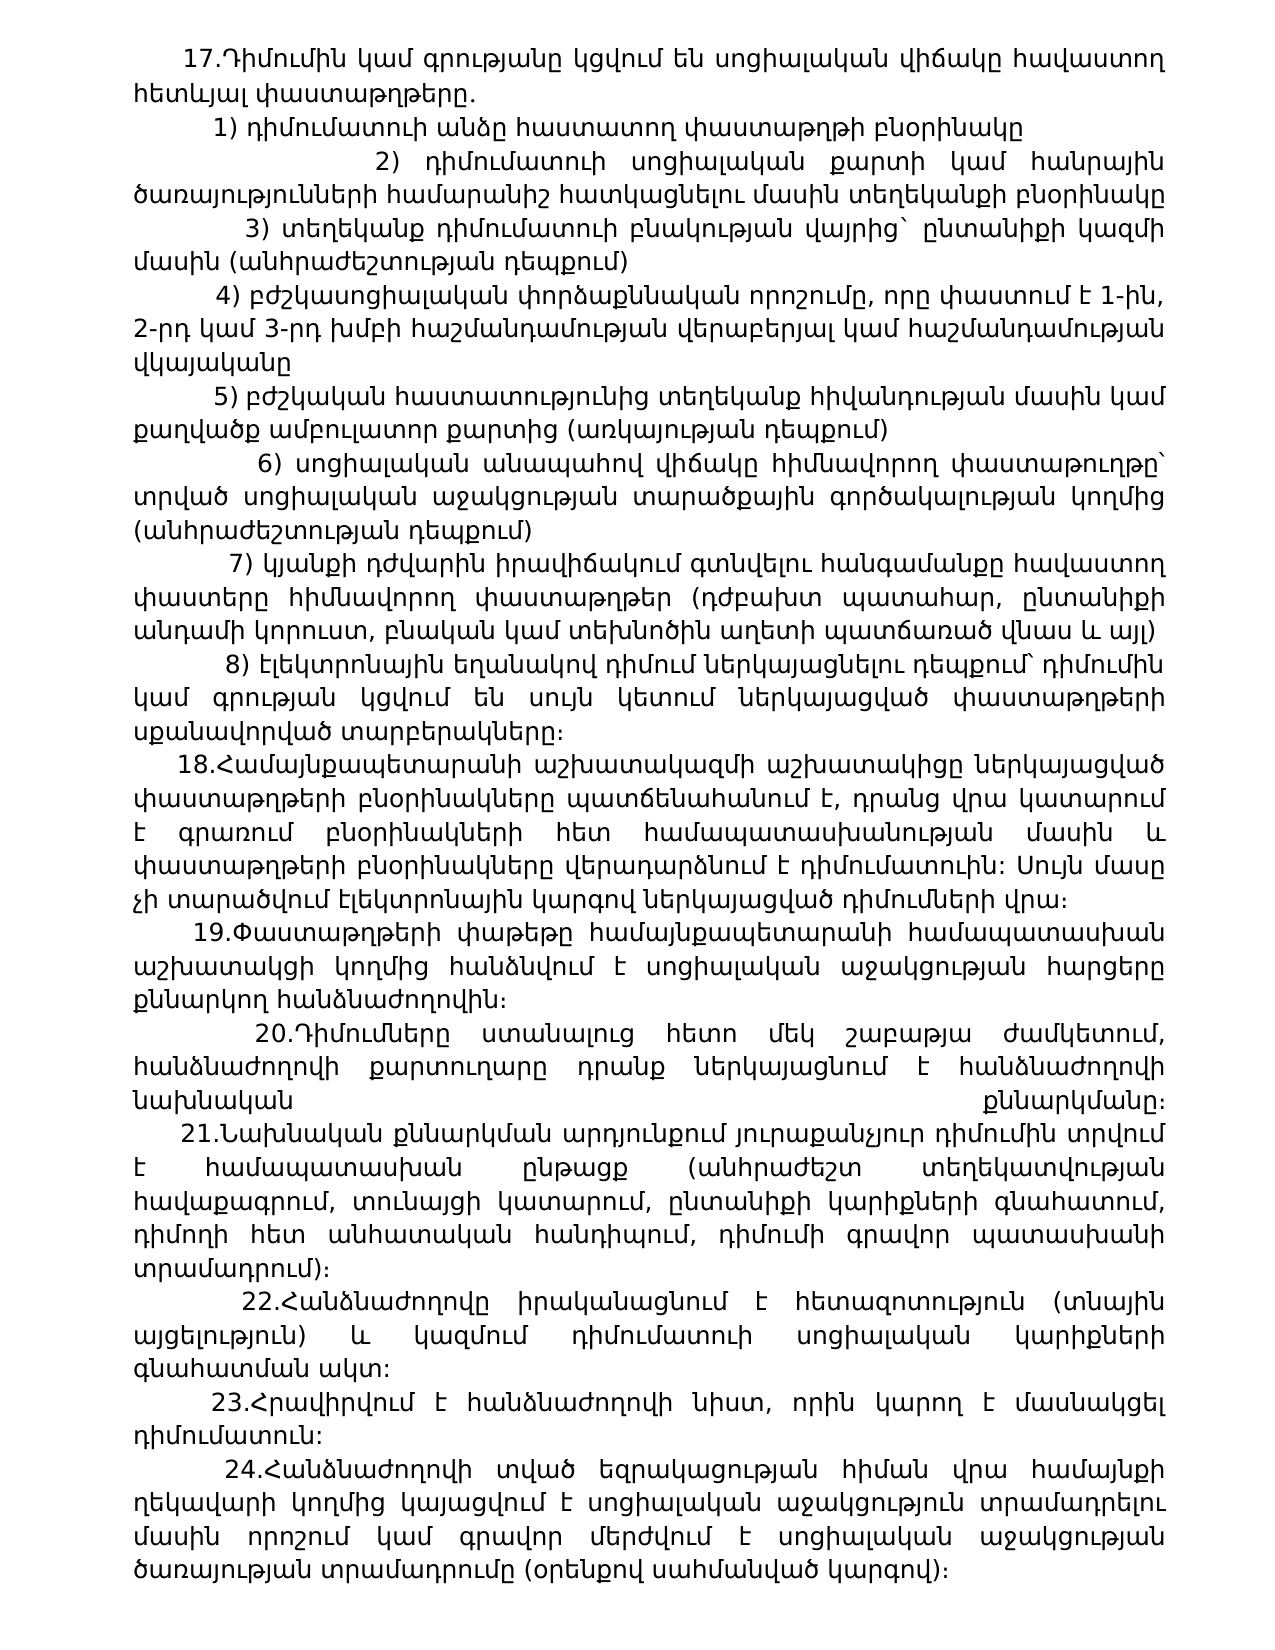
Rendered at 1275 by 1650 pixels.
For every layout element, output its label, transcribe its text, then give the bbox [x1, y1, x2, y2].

text 7) կյանքի դժվարին իրավիճակում գտնվելու հանգամանքը հավաստող փաստերը հիմնավորող փաստաթղթեր (դժբախտ պատահար, ընտանիքի անդամի կորուստ, բնական կամ տեխնոծին աղետի պատճառած վնաս և այլ) [133, 549, 1167, 646]
text 8) էլեկտրոնային եղանակով դիմում ներկայացնելու դեպքում՝ դիմումին կամ գրության կցվում են սույն կետում ներկայացված փաստաթղթերի սքանավորված տարբերակները։ [133, 650, 1167, 746]
text 6) սոցիալական անապահով վիճակը հիմնավորող փաստաթուղթը՝ տրված սոցիալական աջակցության տարածքային գործակալության կողմից (անհրաժեշտության դեպքում) [133, 449, 1167, 545]
text 3) տեղեկանք դիմումատուի բնակության վայրից` ընտանիքի կազմի մասին (անհրաժեշտության դեպքում) [133, 214, 1167, 277]
text 24.Հանձնաժողովի տված եզրակացության հիման վրա համայնքի ղեկավարի կողմից կայացվում է սոցիալական աջակցություն տրամադրելու մասին որոշում կամ գրավոր մերժվում է սոցիալական աջակցության ծառայության տրամադրումը (օրենքով սահմանված կարգով)։ [133, 1455, 1167, 1585]
text 19.Փաստաթղթերի փաթեթը համայնքապետարանի համապատասխան աշխատակցի կողմից հանձնվում է սոցիալական աջակցության հարցերը քննարկող հանձնաժողովին։ [133, 918, 1167, 1014]
text 2) դիմումատուի սոցիալական քարտի կամ հանրային ծառայությունների համարանիշ հատկացնելու մասին տեղեկանքի բնօրինակը [133, 147, 1167, 209]
text 5) բժշկական հաստատությունից տեղեկանք հիվանդության մասին կամ քաղվածք ամբուլատոր քարտից (առկայության դեպքում) [133, 382, 1167, 444]
text 20.Դիմումները ստանալուց հետո մեկ շաբաթյա ժամկետում, հանձնաժողովի քարտուղարը դրանք ներկայացնում է հանձնաժողովի նախնական քննարկմանը։ 21.Նախնական քննարկման արդյունքում յուրաքանչյուր դիմումին տրվում է համապատասխան ընթացք (անհրաժեշտ տեղեկատվության հավաքագրում, տունայցի կատարում, ընտանիքի կարիքների գնահատում, դիմողի հետ անհատական հանդիպում, դիմումի գրավոր պատասխանի տրամադրում)։ [133, 1019, 1167, 1283]
text 23.Հրավիրվում է հանձնաժողովի նիստ, որին կարող է մասնակցել դիմումատուն: [133, 1388, 1167, 1451]
text 22.Հանձնաժողովը իրականացնում է հետազոտություն (տնային այցելություն) և կազմում դիմումատուի սոցիալական կարիքների գնահատման ակտ: [133, 1287, 1167, 1383]
text 18.Համայնքապետարանի աշխատակազմի աշխատակիցը ներկայացված փաստաթղթերի բնօրինակները պատճենահանում է, դրանց վրա կատարում է գրառում բնօրինակների հետ համապատասխանության մասին և փաստաթղթերի բնօրինակները վերադարձնում է դիմումատուին: Սույն մասը չի տարածվում էլեկտրոնային կարգով ներկայացված դիմումների վրա։ [133, 751, 1167, 914]
text 17.Դիմումին կամ գրությանը կցվում են սոցիալական վիճակը հավաստող հետևյալ փաստաթղթերը. [133, 44, 1167, 109]
text 4) բժշկասոցիալական փորձաքննական որոշումը, որը փաստում է 1-ին, 2-րդ կամ 3-րդ խմբի հաշմանդամության վերաբերյալ կամ հաշմանդամության վկայականը [133, 281, 1167, 377]
text 1) դիմումատուի անձը հաստատող փաստաթղթի բնօրինակը [133, 113, 1167, 142]
